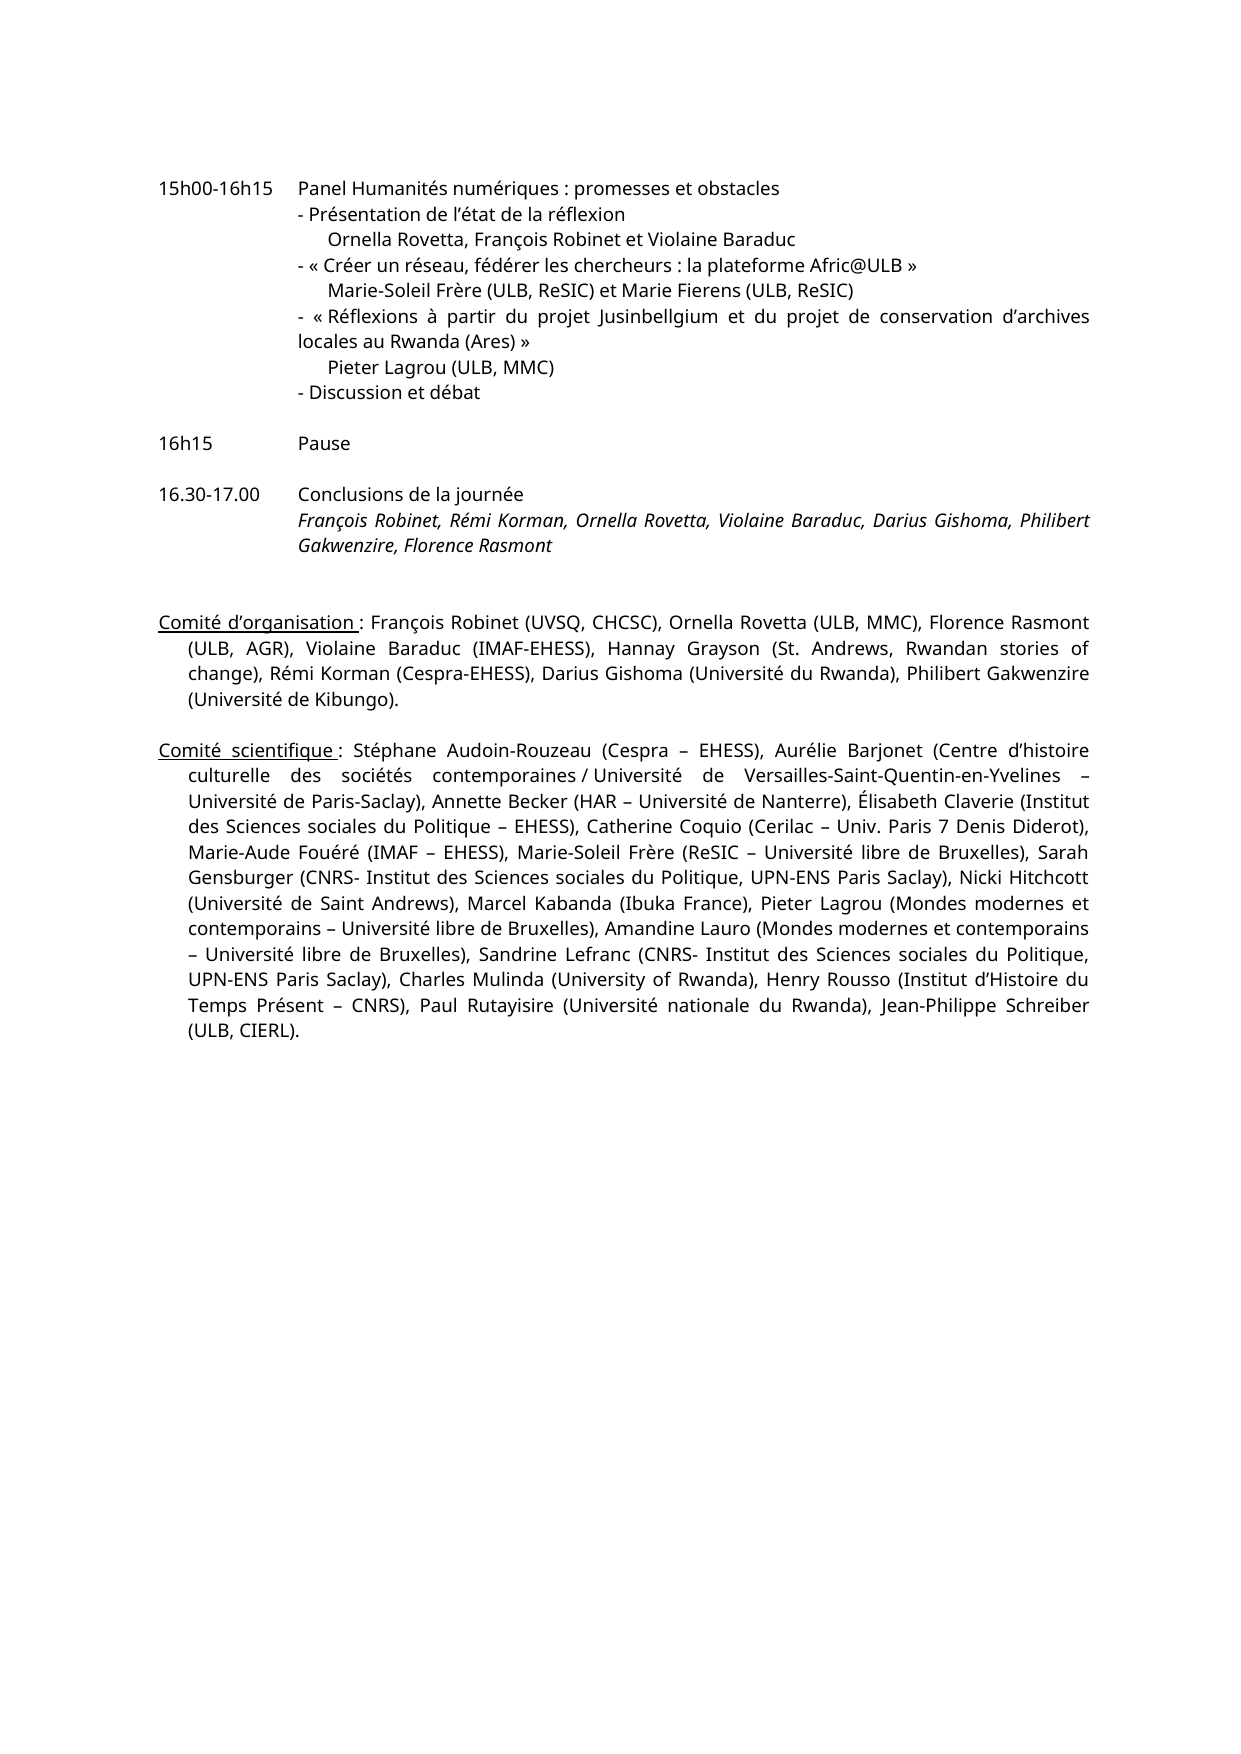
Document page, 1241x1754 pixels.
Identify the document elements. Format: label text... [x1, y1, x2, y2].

text Comité d’organisation : François Robinet (UVSQ, CHCSC), Ornella Rovetta (ULB, MMC), Florence Rasmont (ULB, AGR), Violaine Baraduc (IMAF-EHESS), Hannay Grayson (St. Andrews, Rwandan stories of change), Rémi Korman (Cespra-EHESS), Darius Gishoma (Université du Rwanda), Philibert Gakwenzire (Université de Kibungo). [158, 609, 1090, 711]
text François Robinet, Rémi Korman, Ornella Rovetta, Violaine Baraduc, Darius Gishoma, Philibert Gakwenzire, Florence Rasmont [298, 507, 1090, 558]
text - Présentation de l’état de la réflexion [224, 201, 1090, 227]
text - « Créer un réseau, fédérer les chercheurs : la plateforme Afric@ULB » [298, 252, 1090, 278]
text 16.30-17.00 Conclusions de la journée [158, 482, 1090, 507]
text 16h15 Pause [158, 431, 1090, 456]
text Comité scientifique : Stéphane Audoin-Rouzeau (Cespra – EHESS), Aurélie Barjonet (Centre d’histoire culturelle des sociétés contemporaines / Université de Versailles-Saint-Quentin-en-Yvelines – Université de Paris-Saclay), Annette Becker (HAR – Université de Nanterre), Élisabeth Claverie (Institut des Sciences sociales du Politique – EHESS), Catherine Coquio (Cerilac – Univ. Paris 7 Denis Diderot), Marie-Aude Fouéré (IMAF – EHESS), Marie-Soleil Frère (ReSIC – Université libre de Bruxelles), Sarah Gensburger (CNRS- Institut des Sciences sociales du Politique, UPN-ENS Paris Saclay), Nicki Hitchcott (Université de Saint Andrews), Marcel Kabanda (Ibuka France), Pieter Lagrou (Mondes modernes et contemporains – Université libre de Bruxelles), Amandine Lauro (Mondes modernes et contemporains – Université libre de Bruxelles), Sandrine Lefranc (CNRS- Institut des Sciences sociales du Politique, UPN-ENS Paris Saclay), Charles Mulinda (University of Rwanda), Henry Rousso (Institut d’Histoire du Temps Présent – CNRS), Paul Rutayisire (Université nationale du Rwanda), Jean-Philippe Schreiber (ULB, CIERL). [158, 737, 1090, 1043]
text Pieter Lagrou (ULB, MMC) [327, 354, 1090, 380]
text Ornella Rovetta, François Robinet et Violaine Baraduc [327, 227, 1090, 252]
text - « Réflexions à partir du projet Jusinbellgium et du projet de conservation d’archives locales au Rwanda (Ares) » [298, 303, 1090, 354]
text - Discussion et débat [298, 380, 1090, 405]
text 15h00-16h15 Panel Humanités numériques : promesses et obstacles [158, 176, 1090, 201]
text Marie-Soleil Frère (ULB, ReSIC) et Marie Fierens (ULB, ReSIC) [327, 278, 1090, 303]
